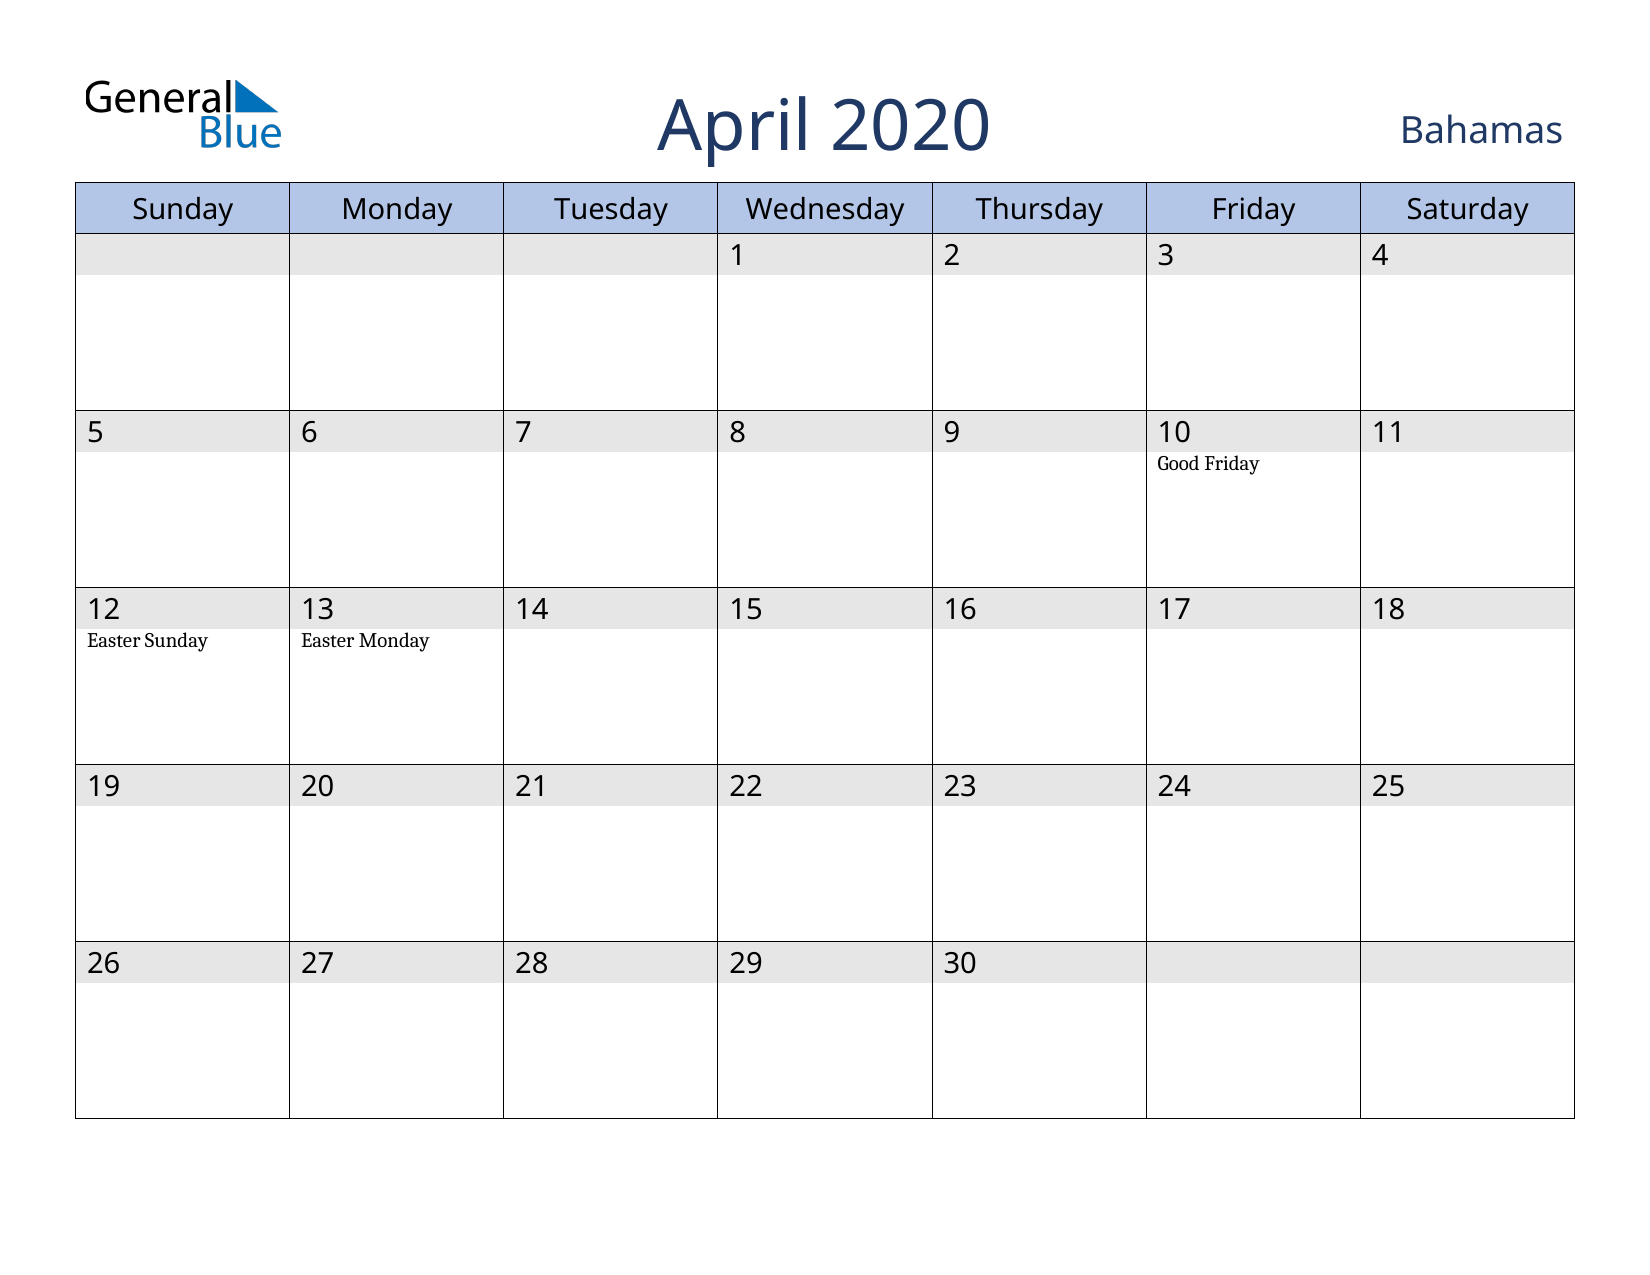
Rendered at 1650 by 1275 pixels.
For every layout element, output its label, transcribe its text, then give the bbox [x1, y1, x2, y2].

table_cell [290, 806, 503, 941]
table_cell 16 [933, 588, 1146, 629]
table_cell 6 [290, 411, 503, 452]
table_cell [504, 275, 717, 410]
table_cell [76, 806, 289, 941]
table_cell [76, 983, 289, 1118]
table_cell 17 [1147, 588, 1360, 629]
table_cell [1361, 942, 1574, 983]
table_header [76, 75, 503, 182]
table_cell [1147, 275, 1360, 410]
table_cell 23 [933, 765, 1146, 806]
table_cell Easter Monday [290, 629, 503, 764]
table_cell 14 [504, 588, 717, 629]
table_cell Easter Sunday [76, 629, 289, 764]
table_cell 18 [1361, 588, 1574, 629]
table_cell Thursday [933, 183, 1146, 233]
table_cell [718, 452, 932, 587]
table_header April 2020 [504, 75, 1146, 182]
picture [86, 80, 281, 148]
table_cell 26 [76, 942, 289, 983]
table_cell 30 [933, 942, 1146, 983]
table_cell [290, 234, 503, 275]
table_cell 8 [718, 411, 932, 452]
table_cell 15 [718, 588, 932, 629]
table_cell 28 [504, 942, 717, 983]
table_cell Tuesday [504, 183, 717, 233]
table_cell [504, 983, 717, 1118]
table_cell 3 [1147, 234, 1360, 275]
table_cell [290, 983, 503, 1118]
table_cell [933, 983, 1146, 1118]
table_cell [290, 452, 503, 587]
table_cell [933, 629, 1146, 764]
table_cell [76, 452, 289, 587]
table_cell [1361, 983, 1574, 1118]
table_cell Saturday [1361, 183, 1574, 233]
table_cell [1147, 983, 1360, 1118]
table_cell [76, 234, 289, 275]
table_cell [718, 806, 932, 941]
table_cell 19 [76, 765, 289, 806]
table_cell 1 [718, 234, 932, 275]
table_cell 21 [504, 765, 717, 806]
table_cell 20 [290, 765, 503, 806]
table_cell Friday [1147, 183, 1360, 233]
table_cell [290, 275, 503, 410]
table_cell 12 [76, 588, 289, 629]
table_cell [1361, 275, 1574, 410]
table_cell [933, 452, 1146, 587]
table_cell [504, 452, 717, 587]
table_cell [76, 275, 289, 410]
table_cell 24 [1147, 765, 1360, 806]
table_cell [1147, 629, 1360, 764]
table_cell [1147, 942, 1360, 983]
table_cell 11 [1361, 411, 1574, 452]
table_cell [718, 275, 932, 410]
table_cell Wednesday [718, 183, 932, 233]
table_cell [504, 629, 717, 764]
table_header Bahamas [1146, 75, 1574, 182]
table_cell [504, 234, 717, 275]
table_cell 10 [1147, 411, 1360, 452]
table_cell [504, 806, 717, 941]
table_cell [1147, 806, 1360, 941]
table_cell Sunday [76, 183, 289, 233]
table_cell 7 [504, 411, 717, 452]
table_cell 25 [1361, 765, 1574, 806]
table_cell [933, 275, 1146, 410]
table_cell 13 [290, 588, 503, 629]
table_cell [933, 806, 1146, 941]
table_cell [718, 629, 932, 764]
table_cell Good Friday [1147, 452, 1360, 587]
table_cell [1361, 452, 1574, 587]
table_cell 27 [290, 942, 503, 983]
table_cell 4 [1361, 234, 1574, 275]
table_cell Monday [290, 183, 503, 233]
table_cell 2 [933, 234, 1146, 275]
table_cell 22 [718, 765, 932, 806]
table_cell [1361, 629, 1574, 764]
table_cell [1361, 806, 1574, 941]
table_cell 9 [933, 411, 1146, 452]
table_cell [718, 983, 932, 1118]
table_cell 29 [718, 942, 932, 983]
table_cell 5 [76, 411, 289, 452]
